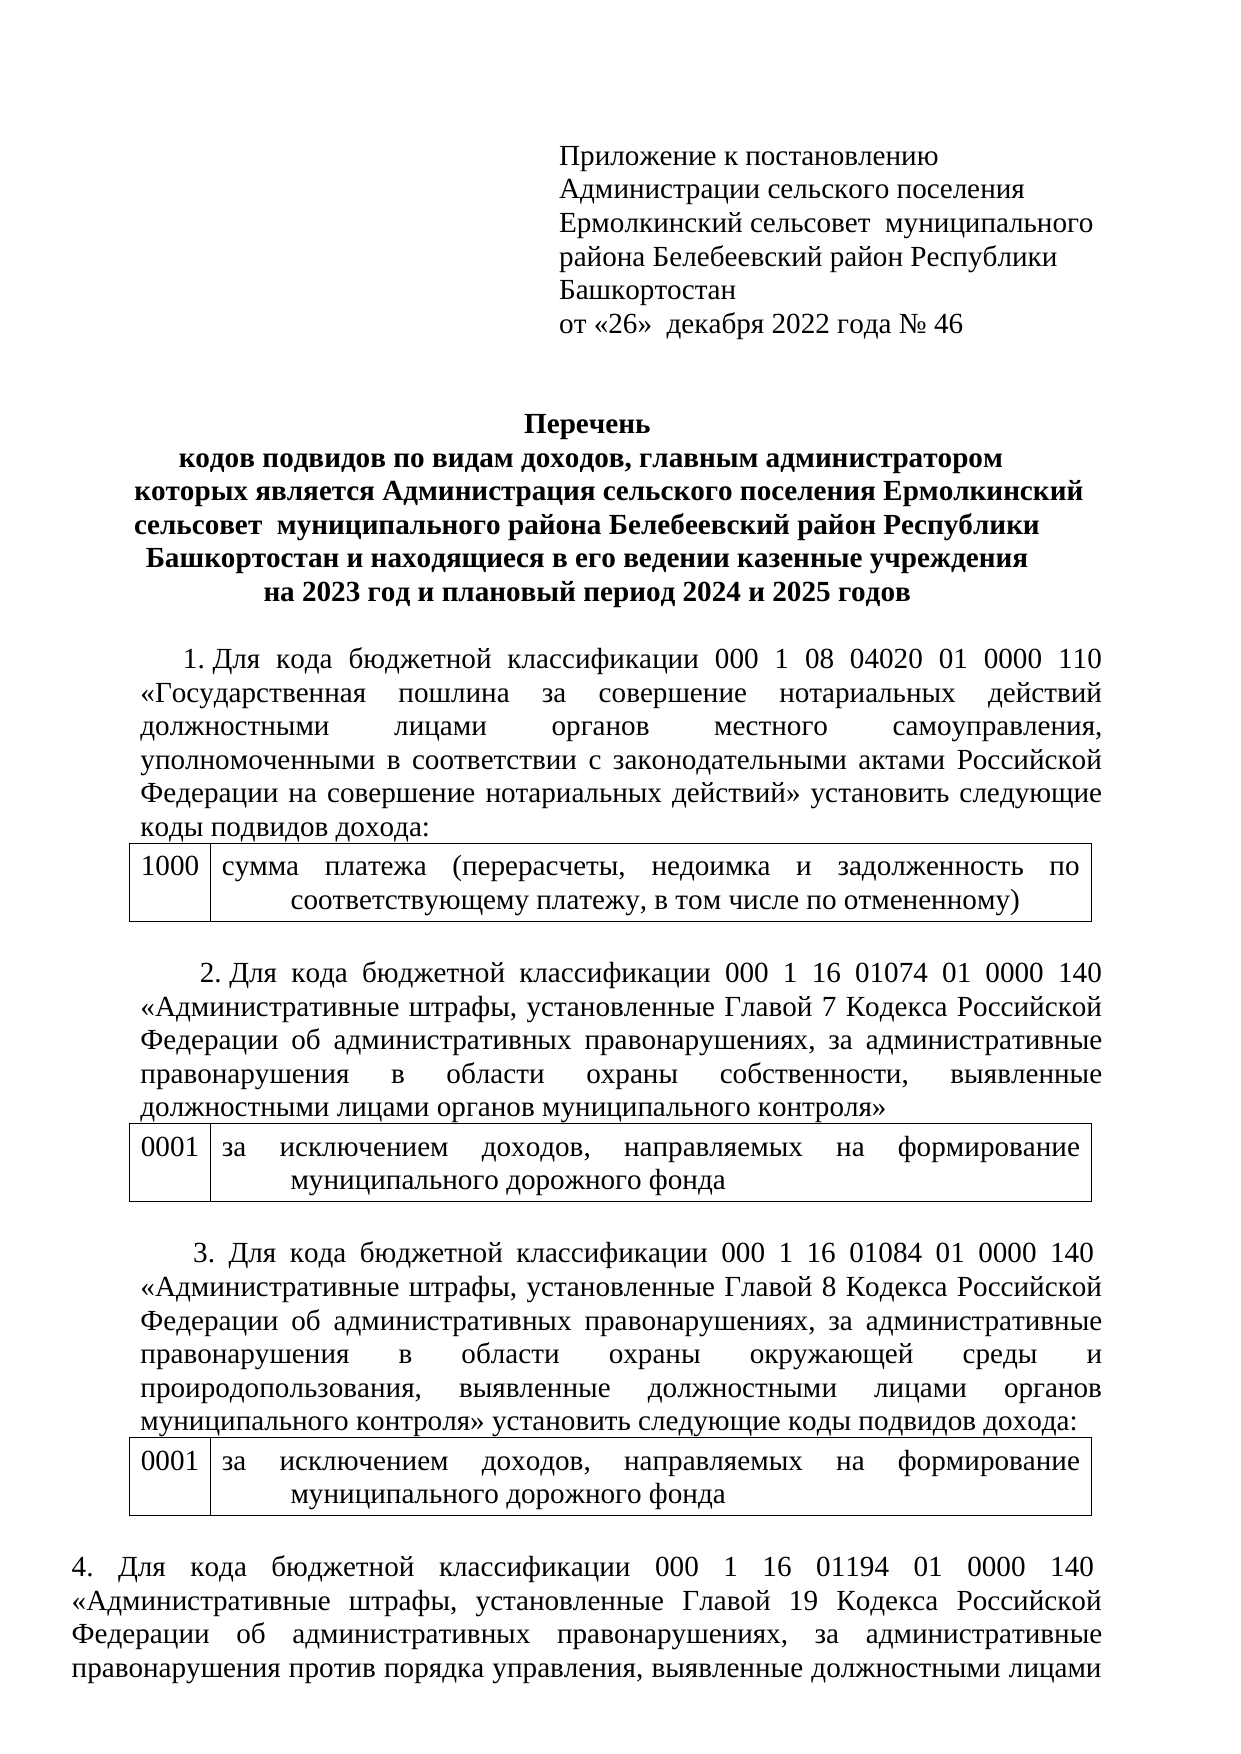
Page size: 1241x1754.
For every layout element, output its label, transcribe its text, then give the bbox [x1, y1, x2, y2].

text 3. Для кода бюджетной классификации 000 1 16 01084 01 0000 140 «Административные штрафы, установленные Главой 8 Кодекса Российской Федерации об административных правонарушениях, за административные правонарушения в области охраны окружающей среды и проиродопользования, выявленные должностными лицами органов муниципального контроля» установить следующие коды подвидов дохода: [71, 1236, 1103, 1437]
text 2. Для кода бюджетной классификации 000 1 16 01074 01 0000 140 «Административные штрафы, установленные Главой 7 Кодекса Российской Федерации об административных правонарушениях, за административные правонарушения в области охраны собственности, выявленные должностными лицами органов муниципального контроля» [71, 955, 1103, 1123]
table_header 0001 140 [130, 1438, 210, 1515]
table_header сумма платежа (перерасчеты, недоимка и задолженность по соответствующему платежу, в том числе по отмененному) [211, 844, 1091, 921]
text 1. Для кода бюджетной классификации 000 1 08 04020 01 0000 110 «Государственная пошлина за совершение нотариальных действий должностными лицами органов местного самоуправления, уполномоченными в соответствии с законодательными актами Российской Федерации на совершение нотариальных действий» установить следующие коды подвидов дохода: [71, 641, 1103, 842]
text Приложение к постановлению Администрации сельского поселения Ермолкинский сельсовет муниципального района Белебеевский район Республики Башкортостан [559, 138, 1103, 306]
table_header 1000 110 [130, 844, 210, 921]
table_header за исключением доходов, направляемых на формирование муниципального дорожного фонда [211, 1438, 1091, 1515]
text кодов подвидов по видам доходов, главным администратором [71, 440, 1103, 473]
text Перечень [71, 406, 1103, 440]
table_header за исключением доходов, направляемых на формирование муниципального дорожного фонда [211, 1124, 1091, 1201]
table_header 0001 140 [130, 1124, 210, 1201]
text от «26» декабря 2022 года № 46 [128, 306, 1103, 339]
text которых является Администрация сельского поселения Ермолкинский сельсовет муниципального района Белебеевский район Республики Башкортостан и находящиеся в его ведении казенные учреждения [71, 473, 1103, 574]
text на 2023 год и плановый период 2024 и 2025 годов [71, 574, 1103, 608]
